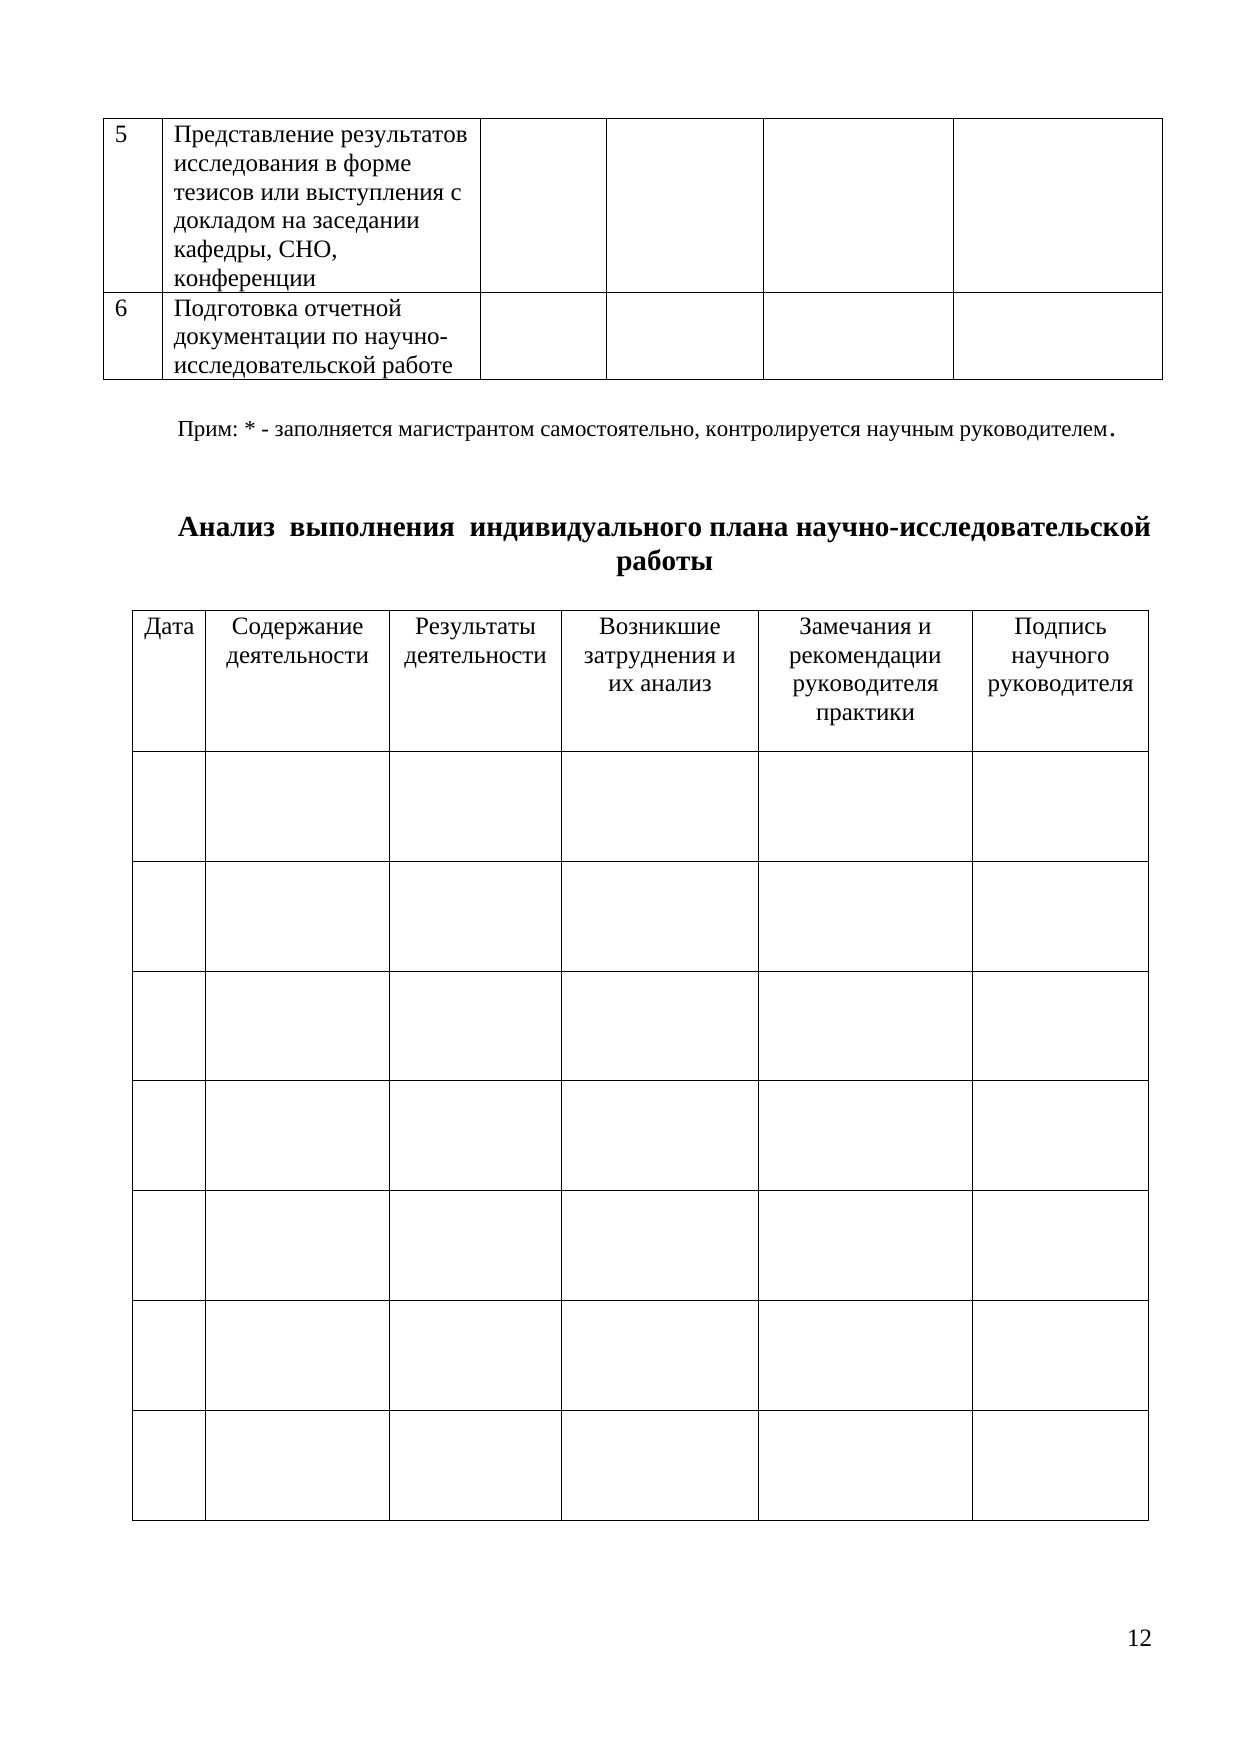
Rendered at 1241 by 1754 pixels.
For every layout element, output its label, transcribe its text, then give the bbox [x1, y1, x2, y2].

table_cell [562, 1081, 758, 1190]
table_header Результаты деятельности [390, 611, 561, 751]
table_cell [133, 1191, 205, 1300]
table_cell Подготовка отчетной документации по научно-исследовательской работе [163, 293, 480, 379]
table_cell 5 [104, 119, 162, 292]
table_cell [206, 862, 389, 971]
table_cell [206, 1191, 389, 1300]
table_cell [759, 752, 972, 861]
table_cell [562, 752, 758, 861]
table_header Возникшие затруднения и их анализ [562, 611, 758, 751]
table_cell Представление результатов исследования в форме тезисов или выступления с докладом на заседании кафедры, СНО, конференции [163, 119, 480, 292]
table_cell [481, 293, 606, 379]
table_cell [481, 119, 606, 292]
table_cell [390, 1301, 561, 1410]
table_cell [759, 1301, 972, 1410]
table_cell [562, 1301, 758, 1410]
table_cell [973, 862, 1148, 971]
table_cell [764, 293, 953, 379]
table_cell 6 [104, 293, 162, 379]
table_cell [133, 752, 205, 861]
table_cell [607, 119, 763, 292]
table_cell [759, 1081, 972, 1190]
table_cell [973, 1081, 1148, 1190]
table_cell [607, 293, 763, 379]
table_header Содержание деятельности [206, 611, 389, 751]
table_cell [562, 862, 758, 971]
table_cell [390, 1411, 561, 1519]
table_cell [973, 1191, 1148, 1300]
table_cell [133, 1081, 205, 1190]
table_cell [206, 972, 389, 1080]
table_cell [759, 972, 972, 1080]
table_cell [973, 972, 1148, 1080]
text Анализ выполнения индивидуального плана научно-исследовательской работы [177, 509, 1152, 576]
table_cell [390, 972, 561, 1080]
table_header Дата [133, 611, 205, 751]
table_cell [764, 119, 953, 292]
table_cell [562, 972, 758, 1080]
table_header Подпись научного руководителя [973, 611, 1148, 751]
table_cell [973, 1411, 1148, 1519]
table_cell [206, 1411, 389, 1519]
table_cell [390, 862, 561, 971]
table_cell [954, 119, 1162, 292]
table_cell [133, 1411, 205, 1519]
table_cell [973, 1301, 1148, 1410]
table_cell [759, 1411, 972, 1519]
table_cell [206, 1301, 389, 1410]
table_cell [390, 1081, 561, 1190]
table_cell [562, 1191, 758, 1300]
table_cell [562, 1411, 758, 1519]
text Прим: * - заполняется магистрантом самостоятельно, контролируется научным руководителем. [177, 409, 1152, 442]
table_cell [954, 293, 1162, 379]
table_cell [206, 752, 389, 861]
table_cell [133, 972, 205, 1080]
table_cell [390, 752, 561, 861]
table_cell [759, 862, 972, 971]
table_cell [206, 1081, 389, 1190]
table_cell [133, 1301, 205, 1410]
table_cell [973, 752, 1148, 861]
table_cell [390, 1191, 561, 1300]
table_header Замечания и рекомендации руководителя практики [759, 611, 972, 751]
table_cell [759, 1191, 972, 1300]
table_cell [133, 862, 205, 971]
